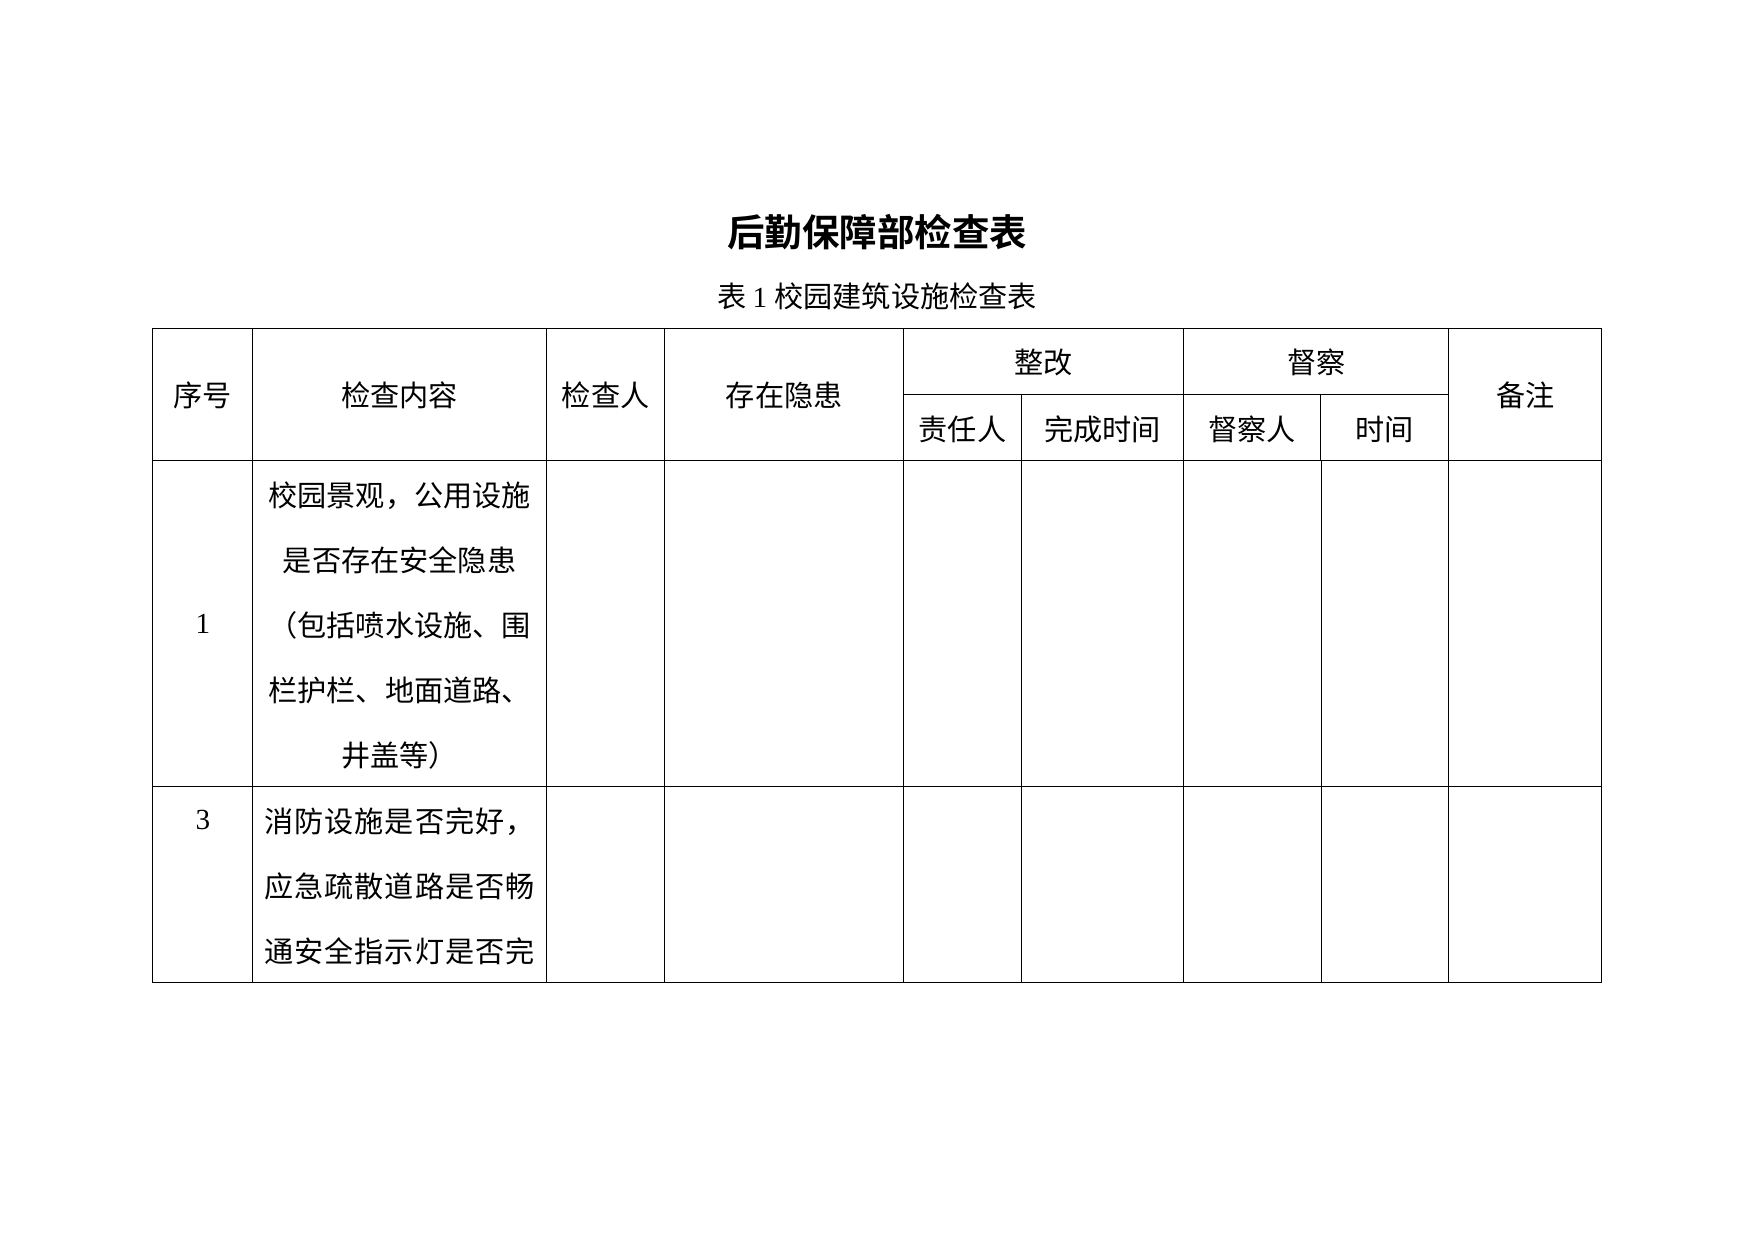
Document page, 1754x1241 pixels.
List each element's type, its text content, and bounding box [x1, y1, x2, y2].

table_cell [1322, 461, 1448, 786]
table_cell [904, 461, 1021, 786]
text 表1 校园建筑设施检查表 [150, 263, 1604, 328]
table_cell [1322, 787, 1448, 982]
table_cell [904, 787, 1021, 982]
text 后勤保障部检查表 [150, 198, 1604, 263]
table_cell 3 [153, 787, 252, 982]
table_cell [1022, 787, 1183, 982]
table_header 备注 [1449, 329, 1601, 460]
table_header 序号 [153, 329, 252, 460]
table_header 存在隐患 [665, 329, 903, 460]
table_cell [665, 787, 903, 982]
table_cell 责任人 [904, 395, 1021, 460]
table_cell [547, 787, 664, 982]
table_cell 完成时间 [1022, 395, 1183, 460]
table_cell [547, 461, 664, 786]
table_cell 校园景观，公用设施是否存在安全隐患（包括喷水设施、围栏护栏、地面道路、井盖等） [253, 461, 546, 786]
table_cell 时间 [1321, 395, 1448, 460]
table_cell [253, 787, 546, 982]
table_cell [1449, 461, 1601, 786]
table_header 检查人 [547, 329, 664, 460]
table_cell [1022, 461, 1183, 786]
table_cell 1 [153, 461, 252, 786]
table_cell [1184, 461, 1321, 786]
table_cell [1449, 787, 1601, 982]
table_cell 督察人 [1184, 395, 1320, 460]
table_header 督察 [1184, 329, 1448, 394]
table_header 整改 [904, 329, 1183, 394]
table_cell [1184, 787, 1321, 982]
table_cell [665, 461, 903, 786]
table_header 检查内容 [253, 329, 546, 460]
